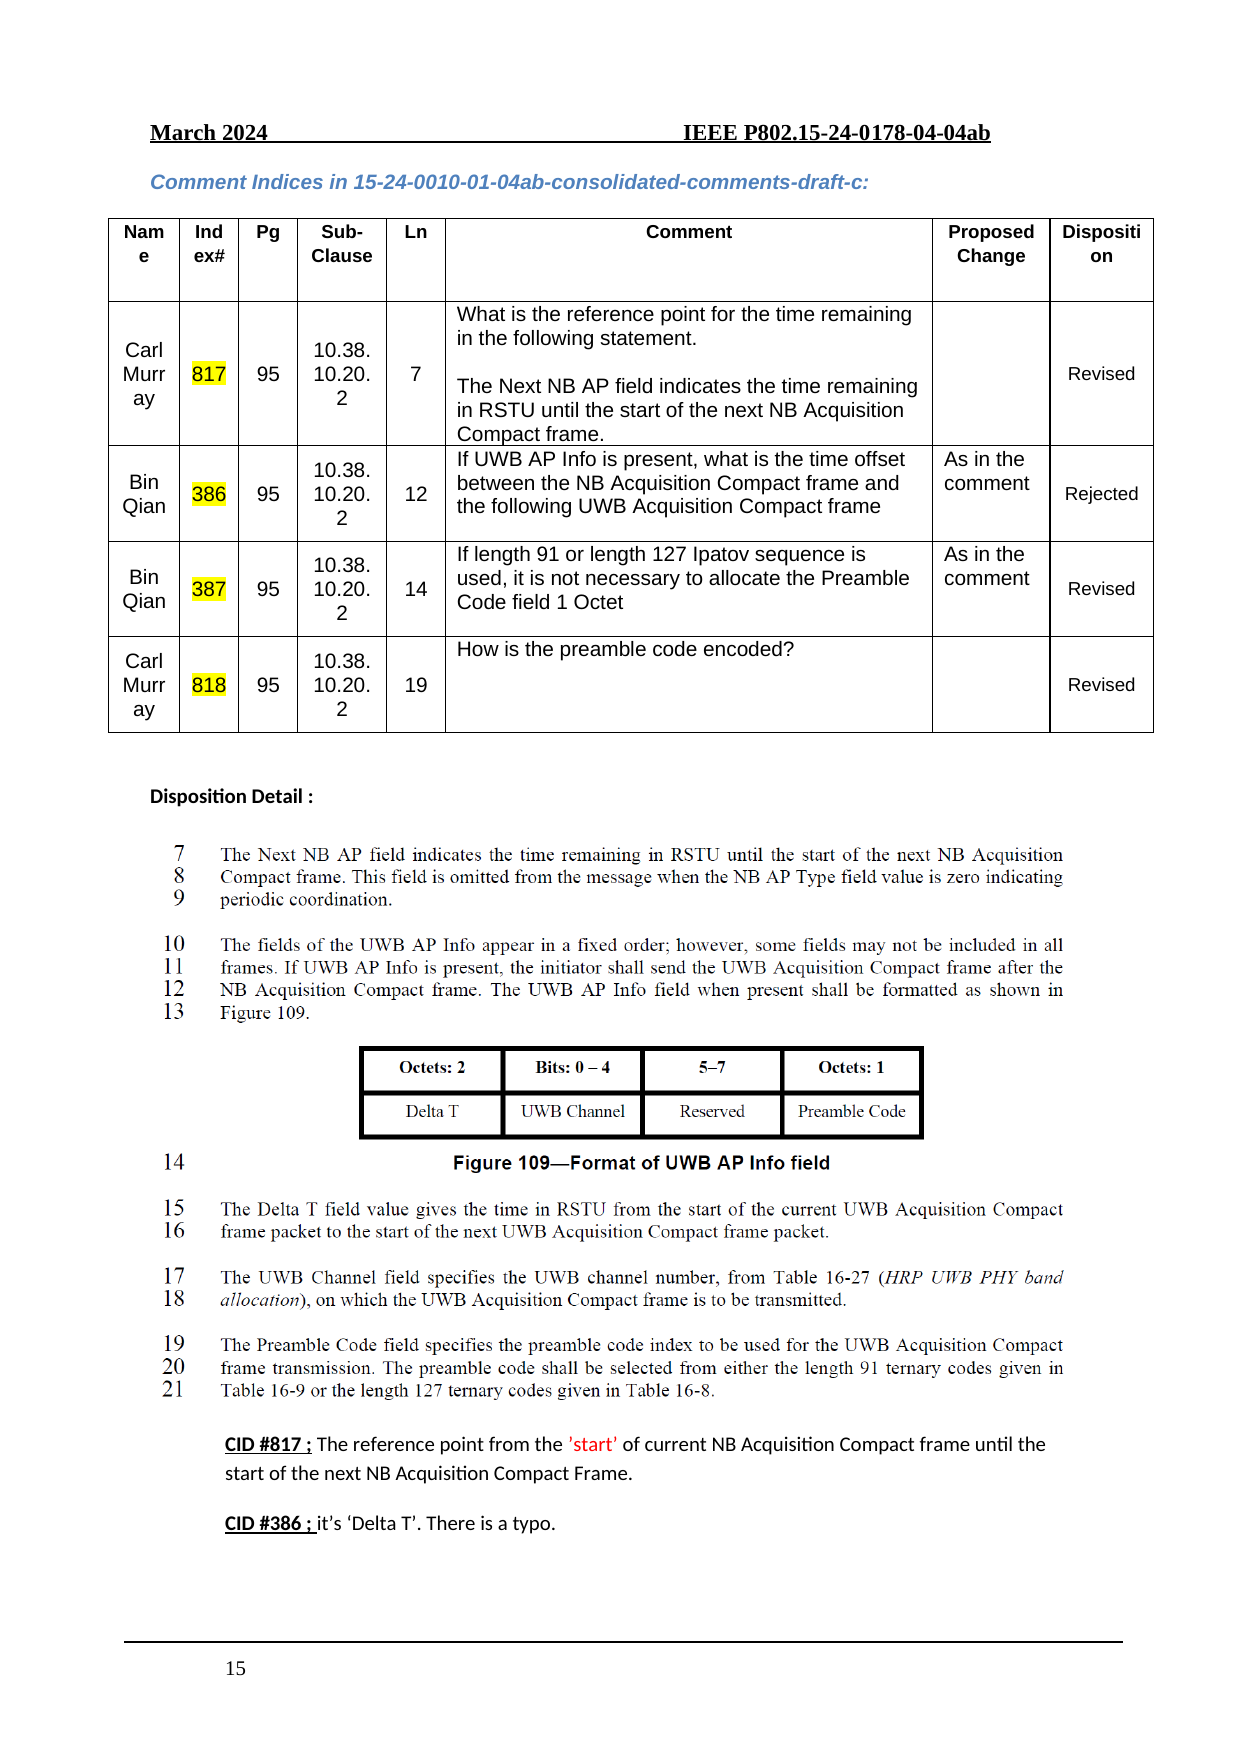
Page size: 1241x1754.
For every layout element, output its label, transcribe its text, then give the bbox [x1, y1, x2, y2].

table_cell 817 [180, 302, 238, 445]
table_cell 14 [387, 542, 445, 636]
table_cell Bin Qian [109, 446, 179, 541]
table_cell Revised [1051, 302, 1153, 445]
table_header Proposed Change [933, 219, 1049, 301]
text CID #817 ; The reference point from the ’start’ of current NB Acquisition Compact frame until the start of the next NB Acquisition Compact Frame. [225, 1431, 1090, 1486]
table_cell 19 [387, 637, 445, 732]
table_cell 7 [387, 302, 445, 445]
table_cell 387 [180, 542, 238, 636]
text CID #386 ; it’s ‘Delta T’. There is a typo. [150, 1511, 1090, 1536]
table_cell 95 [239, 446, 297, 541]
table_cell How is the preamble code encoded? [446, 637, 932, 732]
table_cell 10.38.10.20.2 [298, 542, 386, 636]
table_cell 95 [239, 542, 297, 636]
table_cell Revised [1051, 637, 1153, 732]
table_cell Carl Murray [109, 637, 179, 732]
table_cell 10.38.10.20.2 [298, 302, 386, 445]
table_cell 10.38.10.20.2 [298, 637, 386, 732]
table_header Ln [387, 219, 445, 301]
table_cell 95 [239, 302, 297, 445]
table_cell [933, 302, 1049, 445]
table_cell Carl Murray [109, 302, 179, 445]
table_cell 818 [180, 637, 238, 732]
table_header Comment [446, 219, 932, 301]
table_cell Revised [1051, 542, 1153, 636]
table_cell What is the reference point for the time remaining in the following statement. The Next NB AP field indicates the time remaining in RSTU until the start of the next NB Acquisition Compact frame. [446, 302, 932, 445]
table_cell [933, 637, 1049, 732]
text Disposition Detail : [150, 783, 1090, 808]
table_header Disposition [1051, 219, 1153, 301]
table_cell As in the comment [933, 542, 1049, 636]
table_header Name [109, 219, 179, 301]
table_header Index# [180, 219, 238, 301]
text Comment Indices in 15-24-0010-01-04ab-consolidated-comments-draft-c: [150, 169, 1090, 193]
table_cell Bin Qian [109, 542, 179, 636]
table_cell 10.38.10.20.2 [298, 446, 386, 541]
table_cell 95 [239, 637, 297, 732]
table_header Sub-Clause [298, 219, 386, 301]
table_cell Rejected [1051, 446, 1153, 541]
table_cell As in the comment [933, 446, 1049, 541]
table_cell 386 [180, 446, 238, 541]
table_header Pg [239, 219, 297, 301]
table_cell If UWB AP Info is present, what is the time offset between the NB Acquisition Compact frame and the following UWB Acquisition Compact frame [446, 446, 932, 541]
table_cell If length 91 or length 127 Ipatov sequence is used, it is not necessary to allocate the Preamble Code field 1 Octet [446, 542, 932, 636]
table_cell 12 [387, 446, 445, 541]
